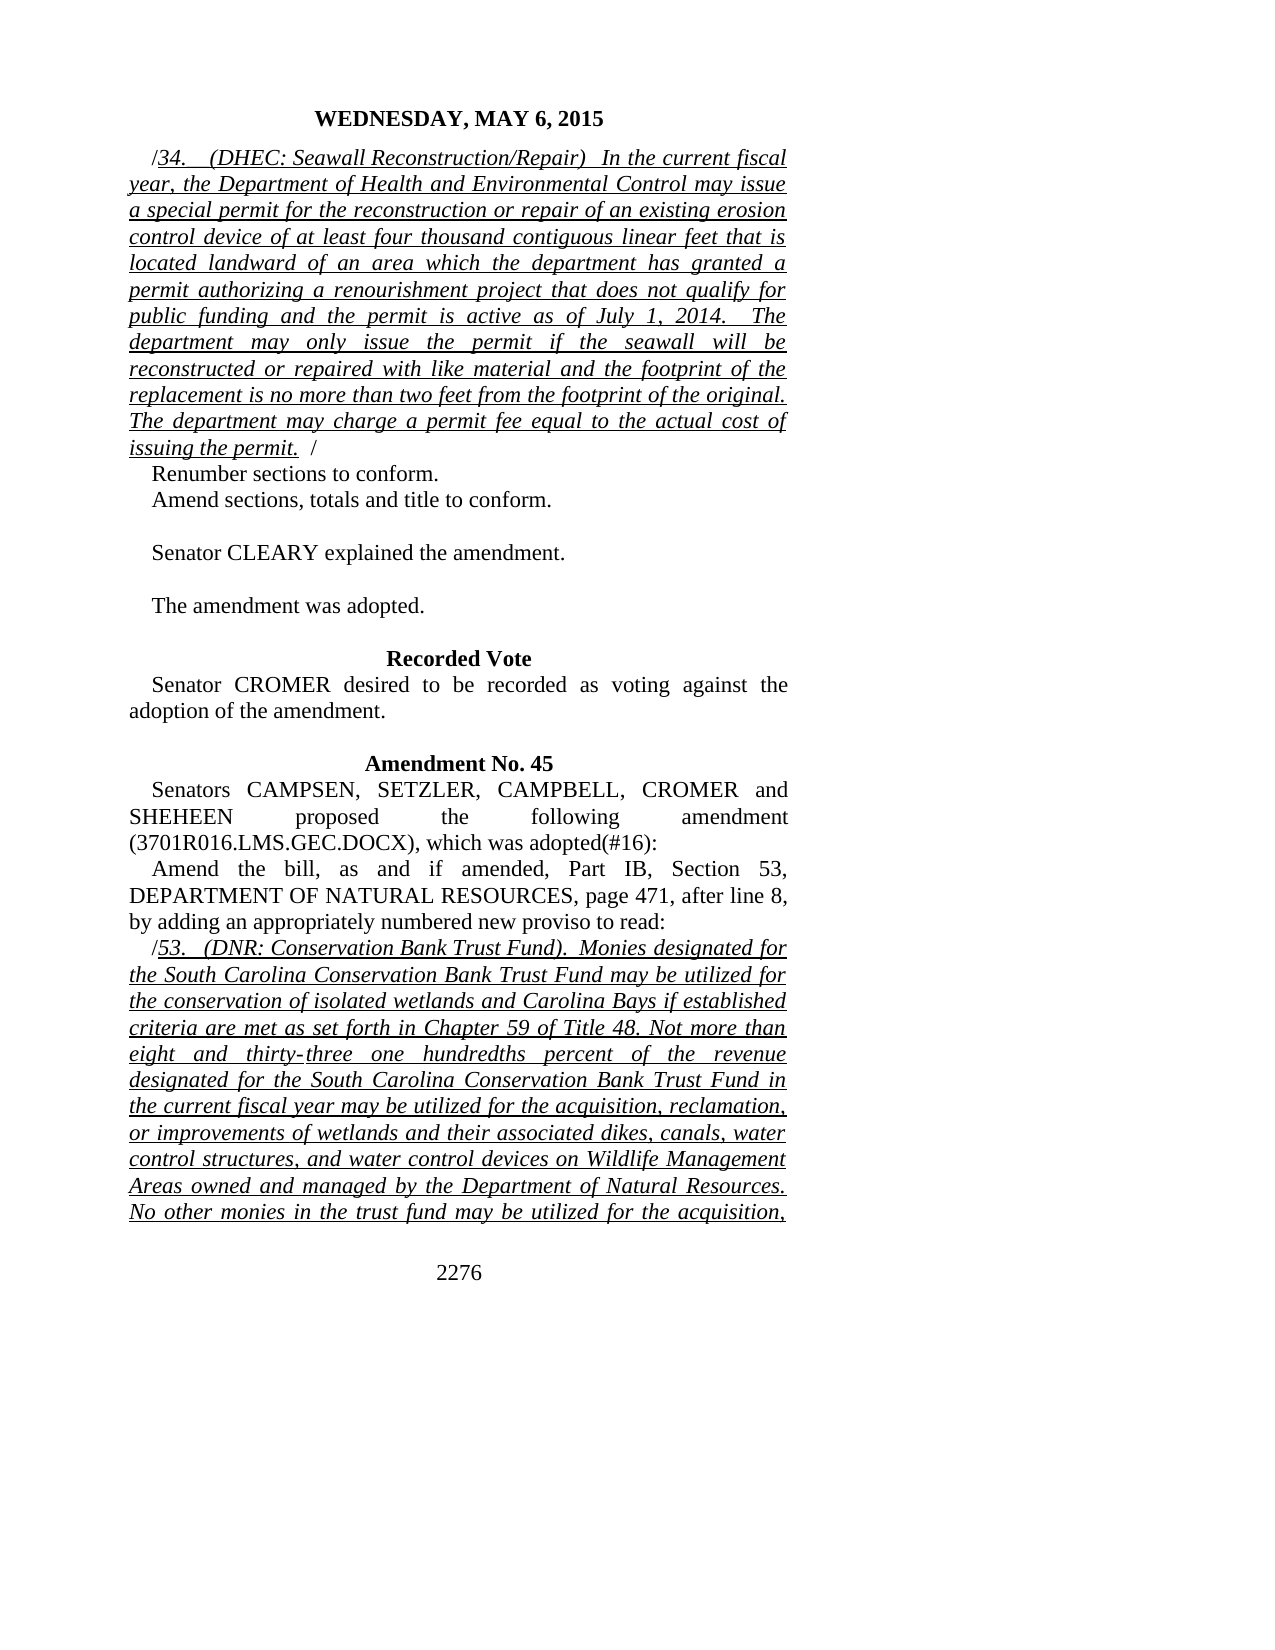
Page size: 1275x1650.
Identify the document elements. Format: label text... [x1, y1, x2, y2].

text /34.__(DHEC: Seawall Reconstruction/Repair) In the current fiscal year, the Department of Health and Environmental Control may issue a special permit for the reconstruction or repair of an existing erosion control device of at least four thousand contiguous linear feet that is located landward of an area which the department has granted a permit authorizing a renourishment project that does not qualify for public funding and the permit is active as of July 1, 2014. The department may only issue the permit if the seawall will be reconstructed or repaired with like material and the footprint of the replacement is no more than two feet from the footprint of the original. The department may charge a permit fee equal to the actual cost of issuing the permit. / [129, 144, 789, 460]
text Recorded Vote [129, 644, 789, 671]
text Amend the bill, as and if amended, Part IB, Section 53, DEPARTMENT OF NATURAL RESOURCES, page 471, after line 8, by adding an appropriately numbered new proviso to read: [129, 855, 789, 934]
text Amendment No. 45 [129, 750, 789, 776]
text Amend sections, totals and title to conform. [129, 486, 789, 513]
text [129, 934, 789, 1224]
text Senator CROMER desired to be recorded as voting against the adoption of the amendment. [129, 671, 789, 724]
text Renumber sections to conform. [129, 460, 789, 486]
text The amendment was adopted. [129, 592, 789, 618]
text Senators CAMPSEN, SETZLER, CAMPBELL, CROMER and SHEHEEN proposed the following amendment (3701R016.LMS.GEC.DOCX), which was adopted(#16): [129, 776, 789, 855]
text Senator CLEARY explained the amendment. [129, 539, 789, 566]
